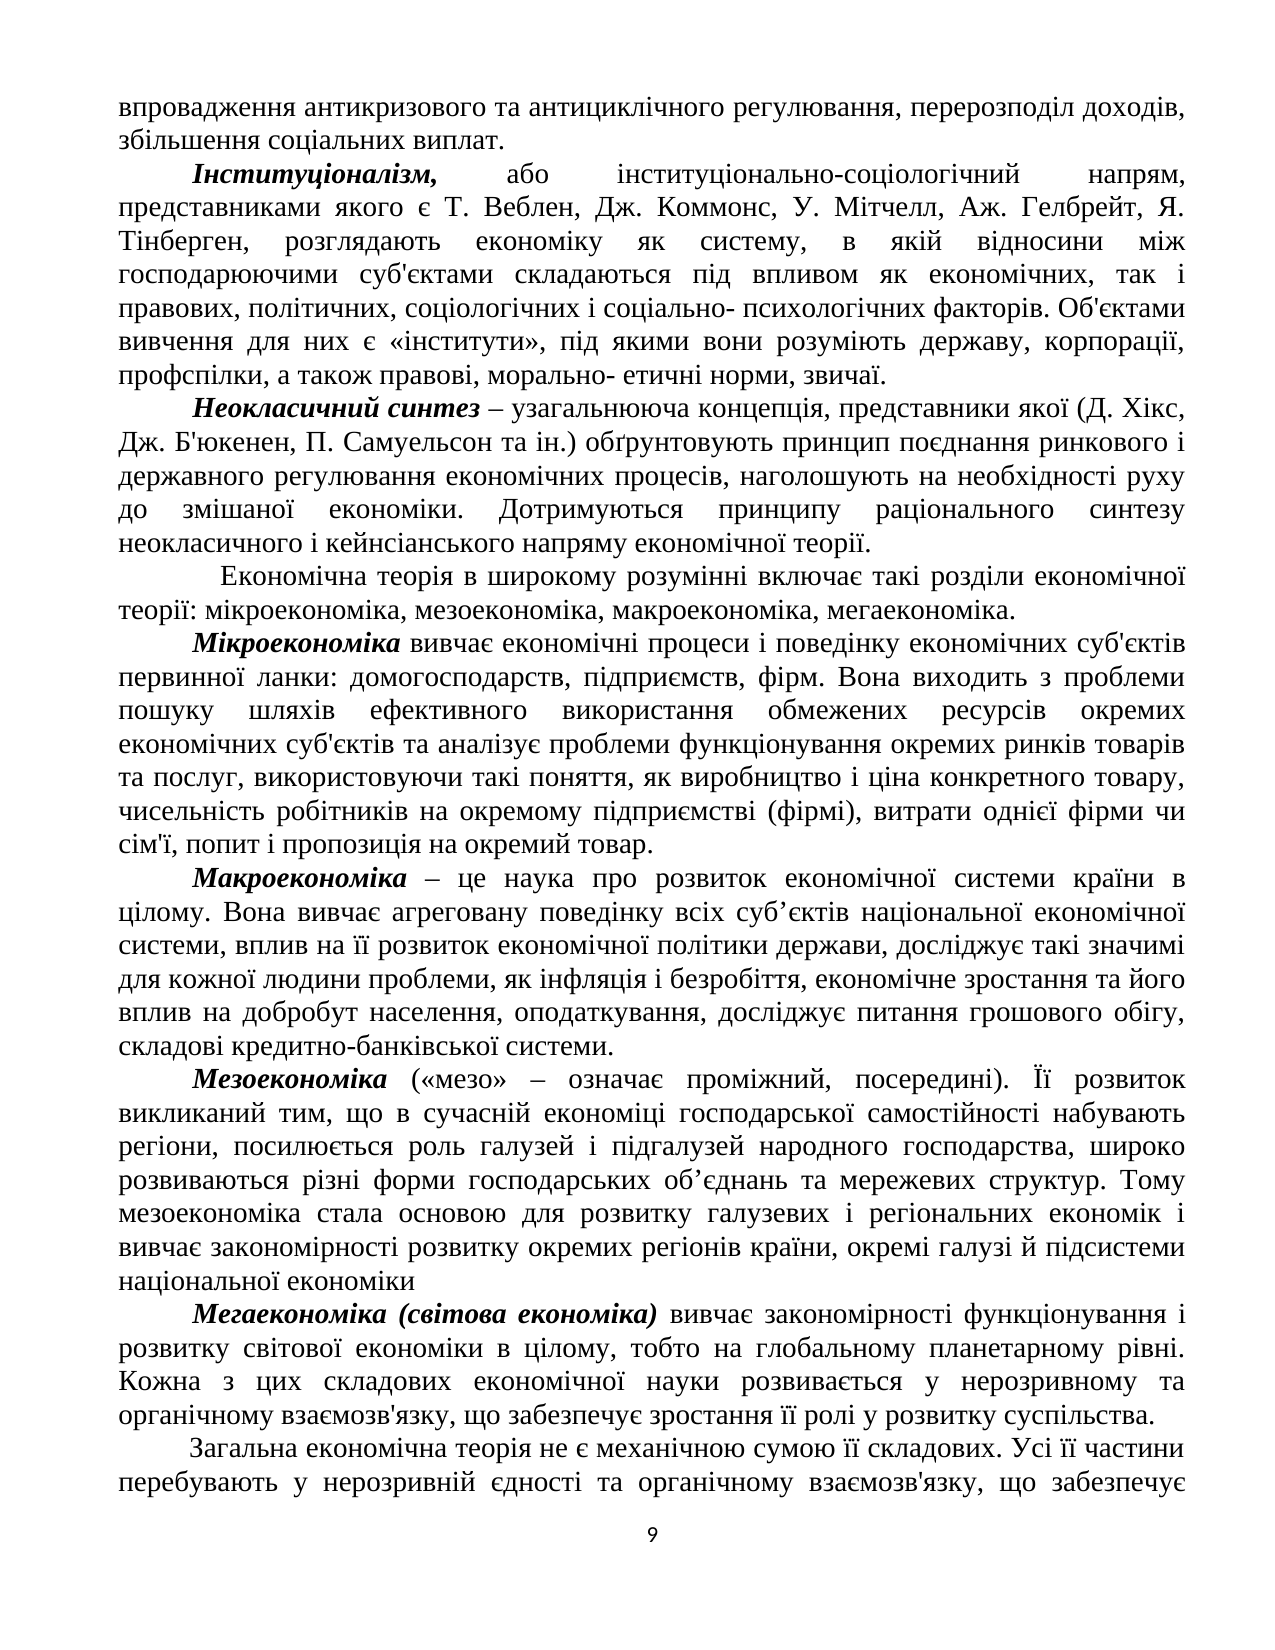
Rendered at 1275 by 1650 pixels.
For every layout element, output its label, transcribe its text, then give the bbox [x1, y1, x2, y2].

text Макроекономіка – це наука про розвиток економічної системи країни в цілому. Вона вивчає агреговану поведінку всіх суб’єктів національної економічної системи, вплив на її розвиток економічної політики держави, досліджує такі значимі для кожної людини проблеми, як інфляція і безробіття, економічне зростання та його вплив на добробут населення, оподаткування, досліджує питання грошового обігу, складові кредитно-банківської системи. [118, 860, 1186, 1061]
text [118, 89, 1186, 156]
text Мікроекономіка вивчає економічні процеси і поведінку економічних суб'єктів первинної ланки: домогосподарств, підприємств, фірм. Вона виходить з проблеми пошуку шляхів ефективного використання обмежених ресурсів окремих економічних суб'єктів та аналізує проблеми функціонування окремих ринків товарів та послуг, використовуючи такі поняття, як виробництво і ціна конкретного товару, чисельність робітників на окремому підприємстві (фірмі), витрати однієї фірми чи сім'ї, попит і пропозиція на окремий товар. [118, 625, 1186, 860]
text Інституціоналізм, або інституціонально-соціологічний напрям, представниками якого є Т. Веблен, Дж. Коммонс, У. Мітчелл, Аж. Гелбрейт, Я. Тінберген, розглядають економіку як систему, в якій відносини між господарюючими суб'єктами складаються під впливом як економічних, так і правових, політичних, соціологічних і соціально- психологічних факторів. Об'єктами вивчення для них є «інститути», під якими вони розуміють державу, корпорації, профспілки, а також правові, морально- етичні норми, звичаї. [118, 156, 1186, 391]
text Неокласичний синтез – узагальнююча концепція, представники якої (Д. Хікс, Дж. Б'юкенен, П. Самуельсон та ін.) обґрунтовують принцип поєднання ринкового і державного регулювання економічних процесів, наголошують на необхідності руху до змішаної економіки. Дотримуються принципу раціонального синтезу неокласичного і кейнсіанського напряму економічної теорії. [118, 391, 1186, 558]
text Мезоекономіка («мезо» – означає проміжний, посередині). Її розвиток викликаний тим, що в сучасній економіці господарської самостійності набувають регіони, посилюється роль галузей і підгалузей народного господарства, широко розвиваються різні форми господарських об’єднань та мережевих структур. Тому мезоекономіка стала основою для розвитку галузевих і регіональних економік і вивчає закономірності розвитку окремих регіонів країни, окремі галузі й підсистеми національної економіки [118, 1061, 1186, 1296]
text Економічна теорія в широкому розумінні включає такі розділи економічної теорії: мікроекономіка, мезоекономіка, макроекономіка, мегаекономіка. [118, 558, 1186, 625]
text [118, 1430, 1186, 1497]
text Мегаекономіка (світова економіка) вивчає закономірності функціонування і розвитку світової економіки в цілому, тобто на глобальному планетарному рівні. Кожна з цих складових економічної науки розвивається у нерозривному та органічному взаємозв'язку, що забезпечує зростання її ролі у розвитку суспільства. [118, 1296, 1186, 1430]
